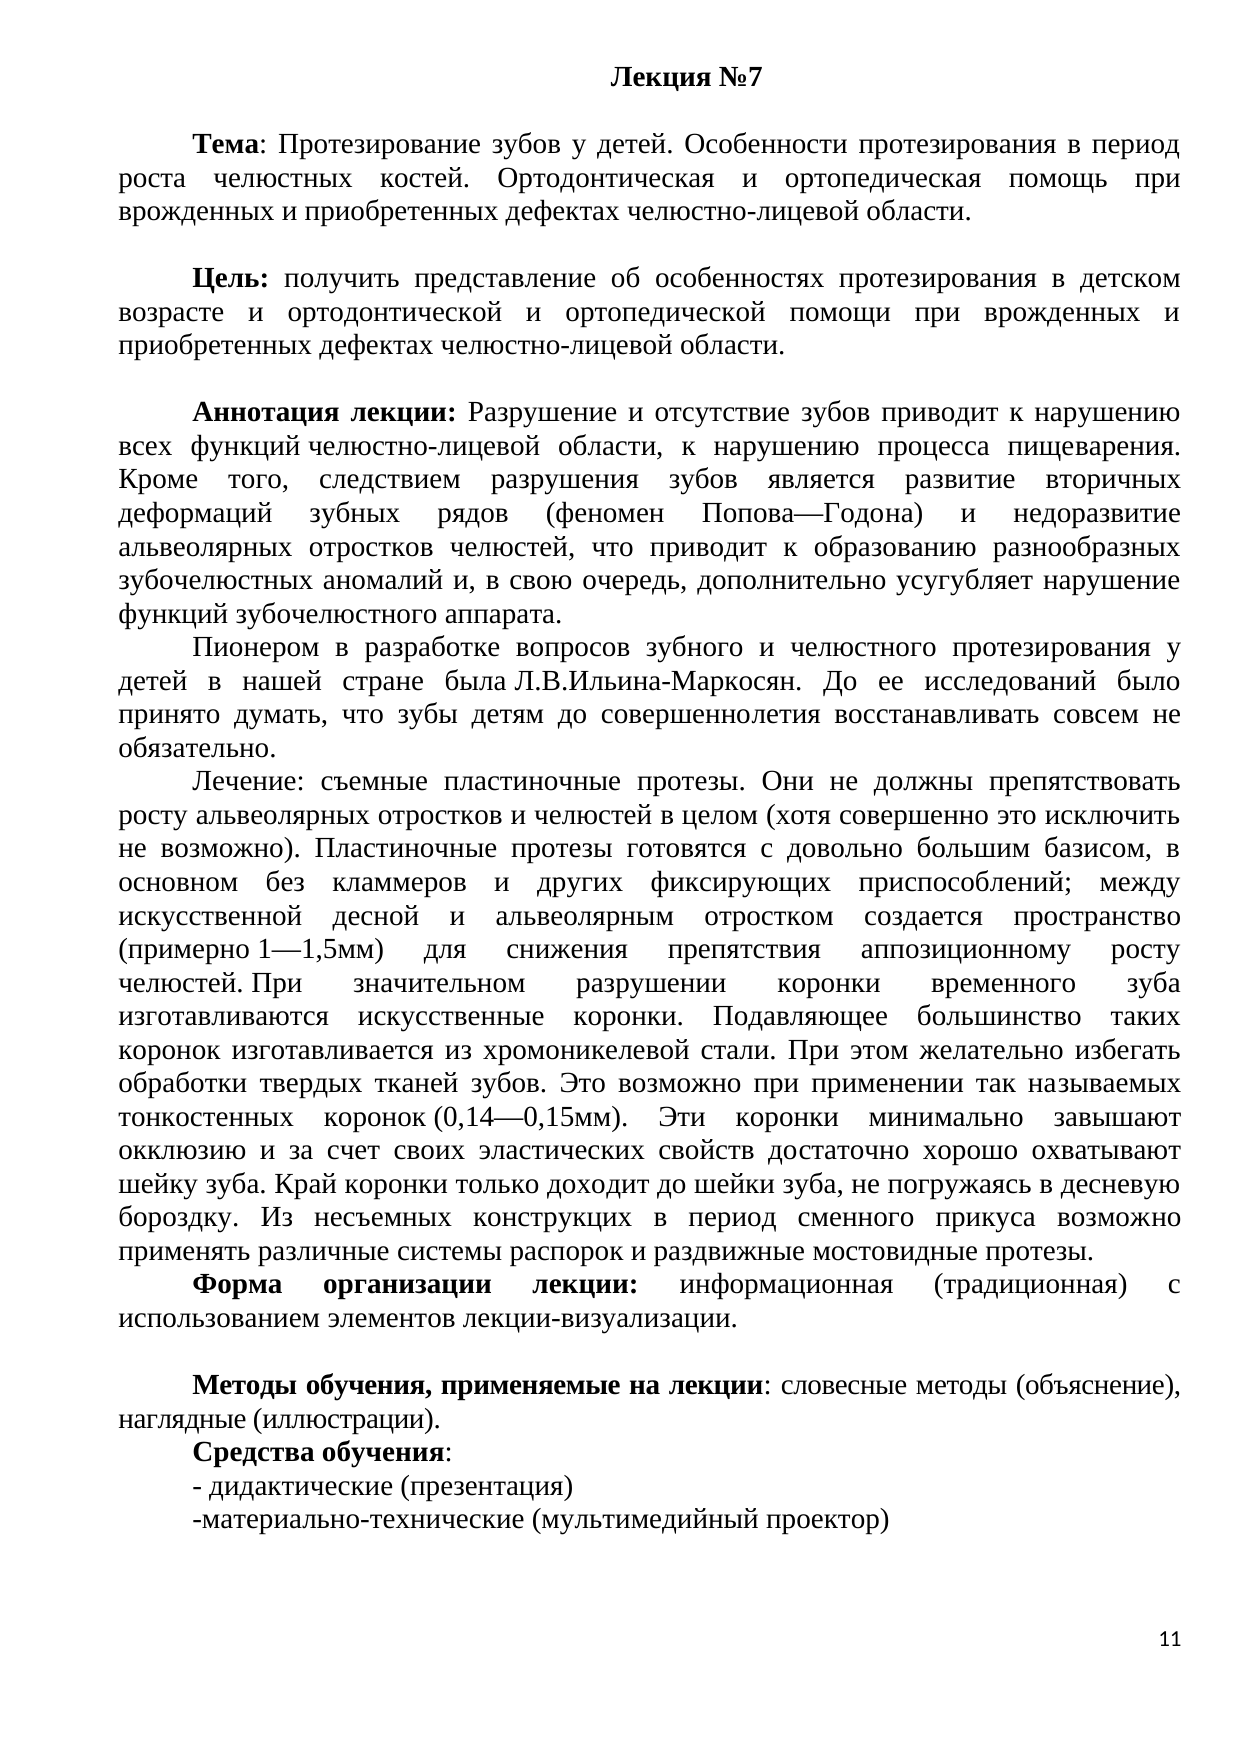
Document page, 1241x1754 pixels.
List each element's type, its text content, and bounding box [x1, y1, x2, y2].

text Аннотация лекции: Разрушение и отсутствие зубов приводит к нарушению всех функций челюстно-лицевой области, к нарушению процесса пищеварения. Кроме того, следствием разрушения зубов является развитие вторичных деформаций зубных рядов (феномен Попова—Годона) и недоразвитие альвеолярных отростков челюстей, что приводит к образованию разнообразных зубочелюстных аномалий и, в свою очередь, дополнительно усугубляет нарушение функций зубочелюстного аппарата. [118, 394, 1181, 629]
text Методы обучения, применяемые на лекции: словесные методы (объяснение), наглядные (иллюстрации). [118, 1367, 1181, 1434]
text Лекция №7 [118, 59, 1181, 93]
text Лечение: съемные пластиночные протезы. Они не должны препятствовать росту альвеолярных отростков и челюстей в целом (хотя совершенно это исключить не возможно). Пластиночные протезы готовятся с довольно большим базисом, в основном без кламмеров и других фиксирующих приспособлений; между искусственной десной и альвеолярным отростком создается пространство (примерно 1—1,5мм) для снижения препятствия аппозиционному росту челюстей. При значительном разрушении коронки временного зуба изготавливаются искусственные коронки. Подавляющее большинство таких коронок изготавливается из хромоникелевой стали. При этом желательно избегать обработки твердых тканей зубов. Это возможно при применении так называемых тонкостенных коронок (0,14—0,15мм). Эти коронки минимально завышают окклюзию и за счет своих эластических свойств достаточно хорошо охватывают шейку зуба. Край коронки только доходит до шейки зуба, не погружаясь в десневую бороздку. Из несъемных конструкцих в период сменного прикуса возможно применять различные системы распорок и раздвижные мостовидные протезы. [118, 763, 1181, 1267]
text -материально-технические (мультимедийный проектор) [118, 1501, 1181, 1535]
text Цель: получить представление об особенностях протезирования в детском возрасте и ортодонтической и ортопедической помощи при врожденных и приобретенных дефектах челюстно-лицевой области. [118, 260, 1181, 361]
text Пионером в разработке вопросов зубного и челюстного протезирования у детей в нашей стране была Л.В.Ильина-Маркосян. До ее исследований было принято думать, что зубы детям до совершеннолетия восстанавливать совсем не обязательно. [118, 629, 1181, 763]
text - дидактические (презентация) [118, 1468, 1181, 1501]
text Средства обучения: [118, 1434, 1181, 1468]
text Тема: Протезирование зубов у детей. Особенности протезирования в период роста челюстных костей. Ортодонтическая и ортопедическая помощь при врожденных и приобретенных дефектах челюстно-лицевой области. [118, 126, 1181, 227]
text Форма организации лекции: информационная (традиционная) с использованием элементов лекции-визуализации. [118, 1267, 1181, 1334]
